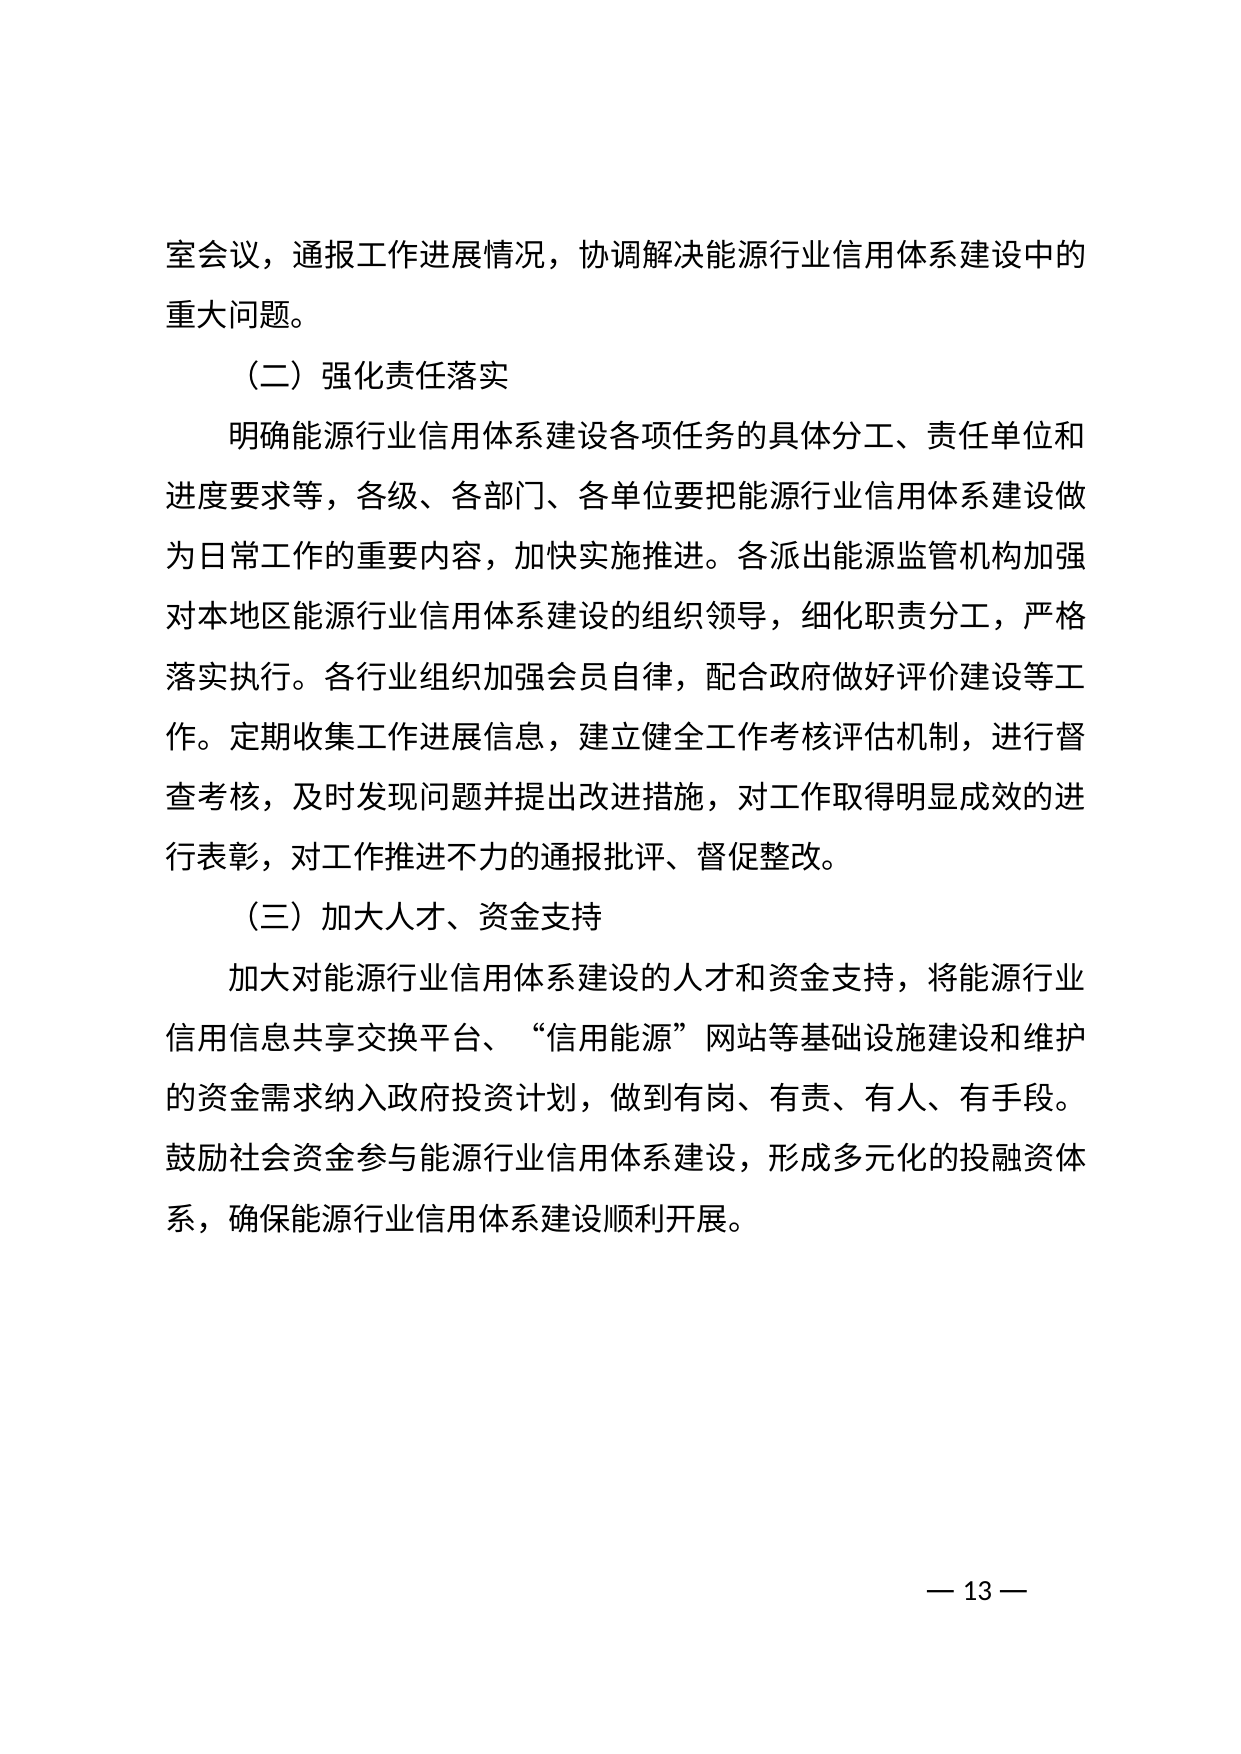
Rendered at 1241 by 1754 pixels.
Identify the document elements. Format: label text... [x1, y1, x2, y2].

text 明确能源行业信用体系建设各项任务的具体分工、责任单位和进度要求等，各级、各部门、各单位要把能源行业信用体系建设做为日常工作的重要内容，加快实施推进。各派出能源监管机构加强对本地区能源行业信用体系建设的组织领导，细化职责分工，严格落实执行。各行业组织加强会员自律，配合政府做好评价建设等工作。定期收集工作进展信息，建立健全工作考核评估机制，进行督查考核，及时发现问题并提出改进措施，对工作取得明显成效的进行表彰，对工作推进不力的通报批评、督促整改。 [165, 399, 1087, 881]
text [165, 218, 1087, 339]
text （三）加大人才、资金支持 [165, 881, 1087, 941]
text 加大对能源行业信用体系建设的人才和资金支持，将能源行业信用信息共享交换平台、“信用能源”网站等基础设施建设和维护的资金需求纳入政府投资计划，做到有岗、有责、有人、有手段。鼓励社会资金参与能源行业信用体系建设，形成多元化的投融资体系，确保能源行业信用体系建设顺利开展。 [165, 941, 1087, 1242]
text （二）强化责任落实 [165, 339, 1087, 399]
